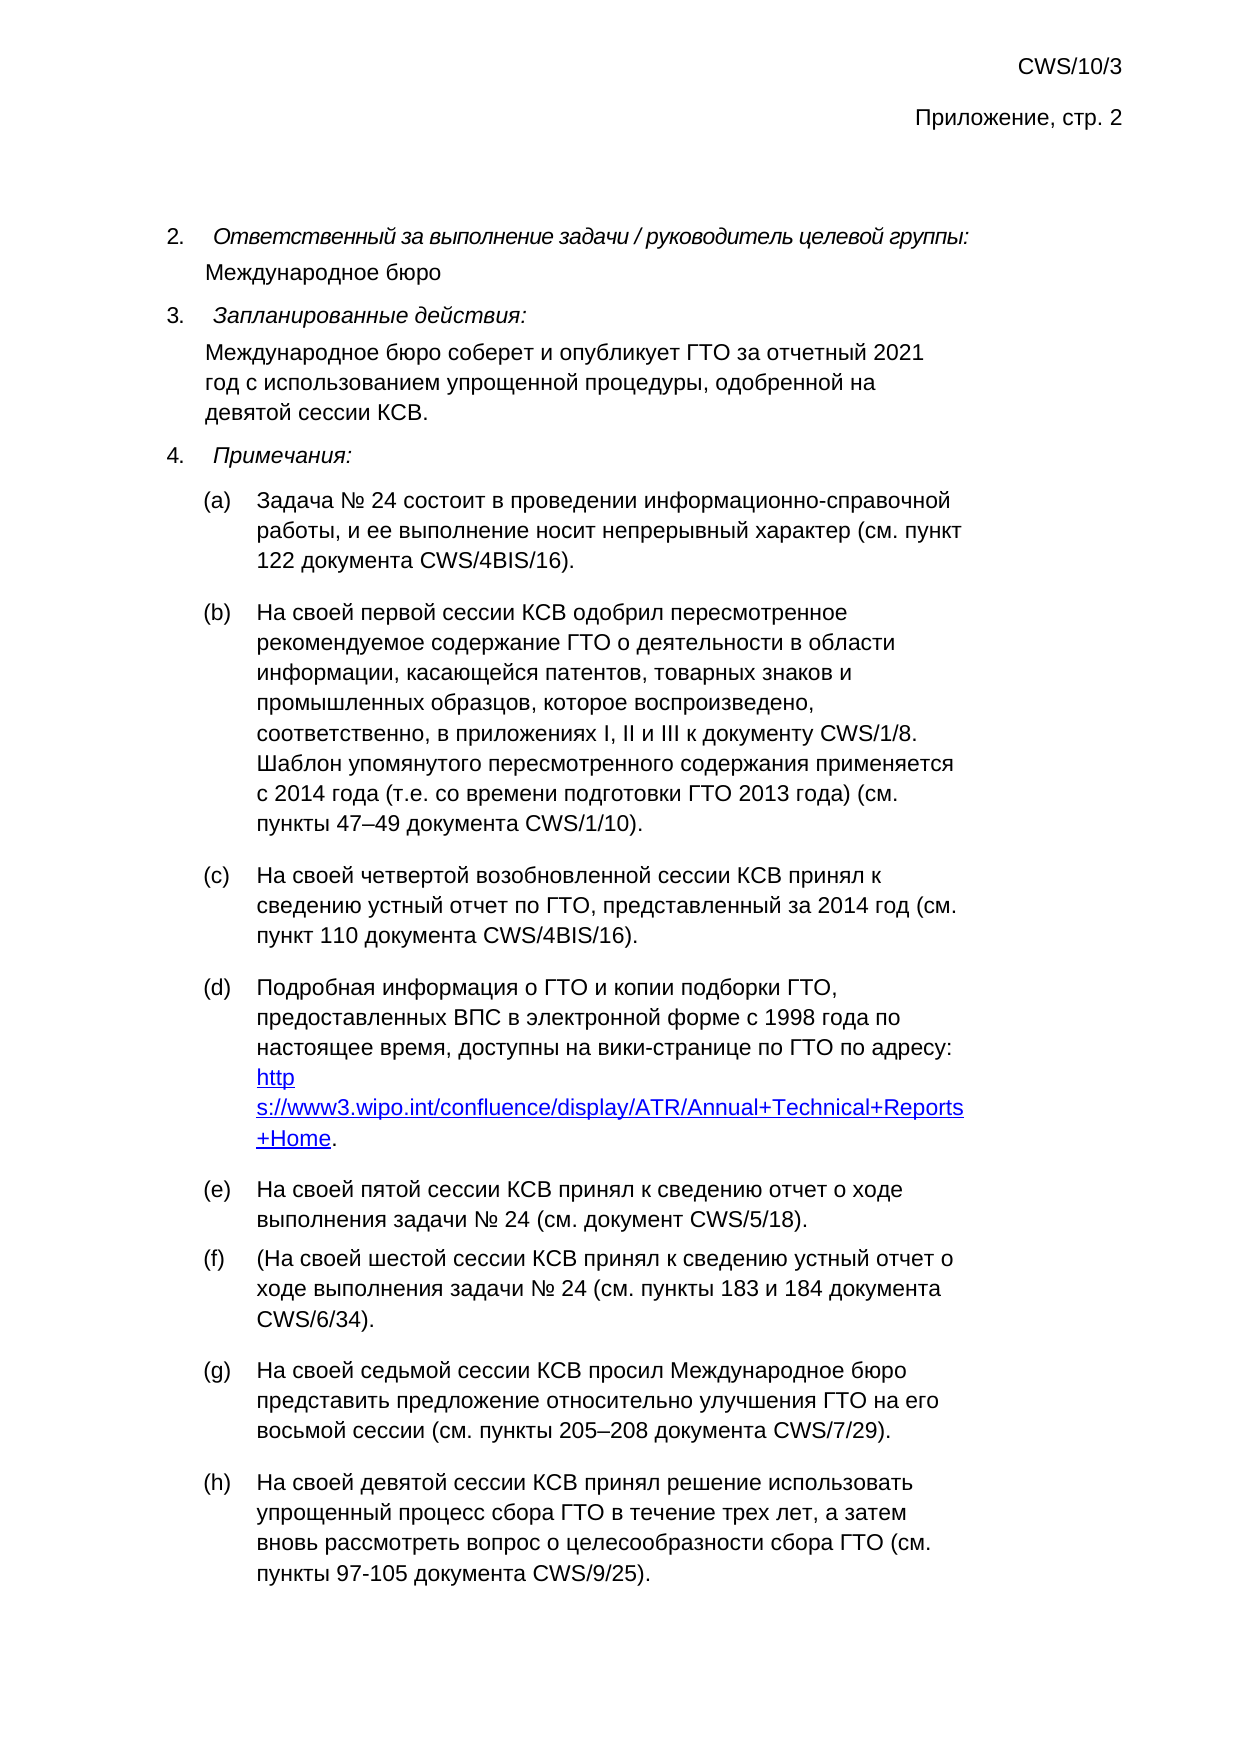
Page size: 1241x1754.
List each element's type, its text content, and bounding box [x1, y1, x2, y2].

list На своей седьмой сессии КСВ просил Международное бюро представить предложение относительно улучшения ГТО на его восьмой сессии (см. пункты 205–208 документа CWS/7/29). [203, 1357, 968, 1444]
text Международное бюро [205, 259, 936, 286]
list (На своей шестой сессии КСВ принял к сведению устный отчет о ходе выполнения задачи № 24 (см. пункты 183 и 184 документа CWS/6/34). [203, 1245, 968, 1332]
subtitle Примечания: [166, 442, 1122, 468]
list Подробная информация о ГТО и копии подборки ГТО, предоставленных ВПС в электронной форме с 1998 года по настоящее время, доступны на вики-странице по ГТО по адресу: https://www3.wipo.int/confluence/display/ATR/Annual+Technical+Reports+Home. [203, 973, 968, 1151]
text Международное бюро соберет и опубликует ГТО за отчетный 2021 год с использованием упрощенной процедуры, одобренной на девятой сессии КСВ. [205, 338, 936, 425]
list На своей четвертой возобновленной сессии КСВ принял к сведению устный отчет по ГТО, представленный за 2014 год (см. пункт 110 документа CWS/4BIS/16). [203, 862, 968, 948]
list На своей девятой сессии КСВ принял решение использовать упрощенный процесс сбора ГТО в течение трех лет, а затем вновь рассмотреть вопрос о целесообразности сбора ГТО (см. пункты 97-105 документа CWS/9/25). [203, 1469, 968, 1586]
list На своей пятой сессии КСВ принял к сведению отчет о ходе выполнения задачи № 24 (см. документ CWS/5/18). [203, 1176, 968, 1233]
list Задача № 24 состоит в проведении информационно-справочной работы, и ее выполнение носит непрерывный характер (см. пункт 122 документа CWS/4BIS/16). [203, 487, 968, 574]
subtitle Ответственный за выполнение задачи / руководитель целевой группы: [166, 223, 1122, 249]
list На своей первой сессии КСВ одобрил пересмотренное рекомендуемое содержание ГТО о деятельности в области информации, касающейся патентов, товарных знаков и промышленных образцов, которое воспроизведено, соответственно, в приложениях I, II и III к документу CWS/1/8. Шаблон упомянутого пересмотренного содержания применяется с 2014 года (т.е. со времени подготовки ГТО 2013 года) (см. пункты 47–49 документа CWS/1/10). [203, 599, 968, 837]
subtitle Запланированные действия: [166, 302, 1122, 328]
